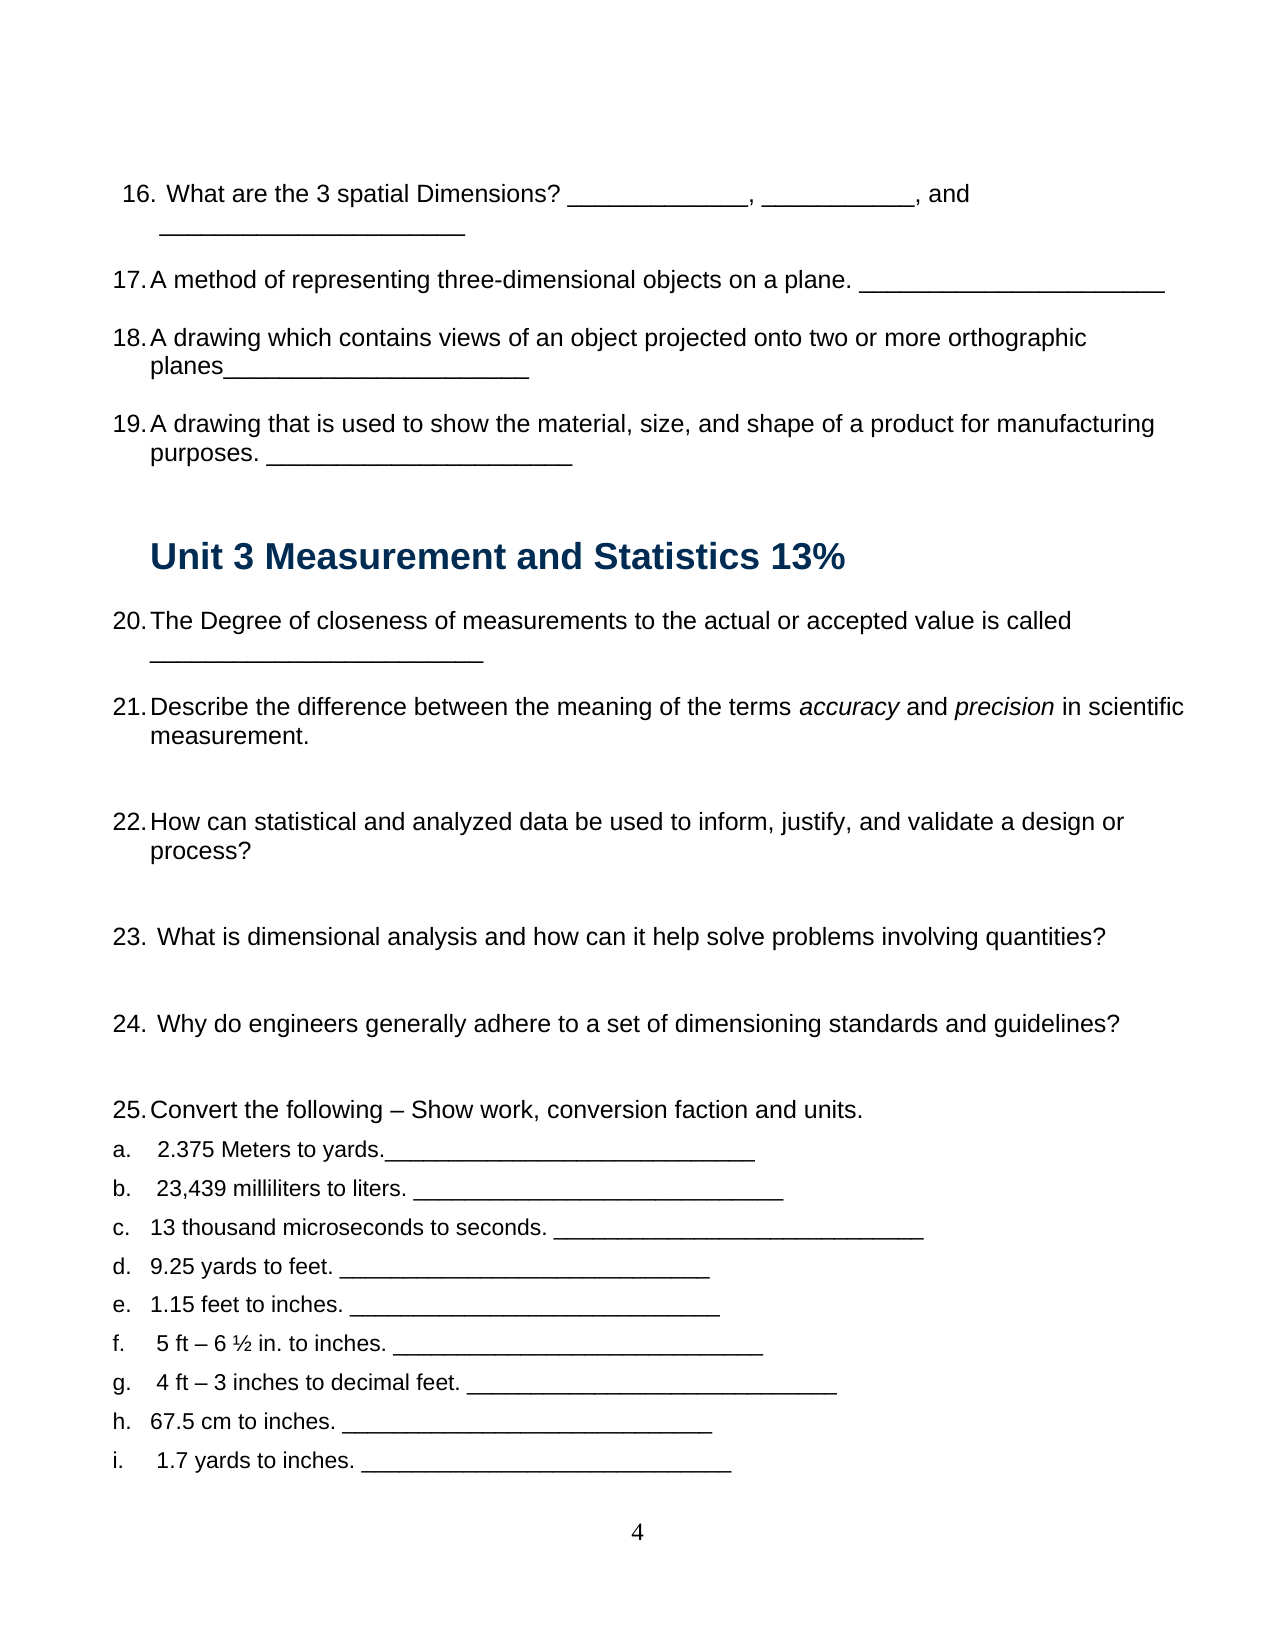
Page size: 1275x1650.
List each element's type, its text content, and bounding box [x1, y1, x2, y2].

list 5 ft – 6 ½ in. to inches. _____________________________ [112, 1330, 1200, 1357]
list 23,439 milliliters to liters. _____________________________ [112, 1175, 1200, 1201]
list The Degree of closeness of measurements to the actual or accepted value is called ________________________ [112, 606, 1200, 663]
list 67.5 cm to inches. _____________________________ [112, 1408, 1200, 1434]
list A drawing which contains views of an object projected onto two or more orthographic planes______________________ [112, 322, 1200, 380]
list 13 thousand microseconds to seconds. _____________________________ [112, 1214, 1200, 1240]
list 4 ft – 3 inches to decimal feet. _____________________________ [112, 1369, 1200, 1396]
list 9.25 yards to feet. _____________________________ [112, 1253, 1200, 1279]
list A drawing that is used to show the material, size, and shape of a product for manufacturing purposes. ______________________ [112, 409, 1200, 466]
list A method of representing three-dimensional objects on a plane. ______________________ [112, 265, 1200, 294]
list Convert the following – Show work, conversion faction and units. [112, 1095, 1200, 1123]
list 2.375 Meters to yards._____________________________ [112, 1136, 1200, 1162]
list How can statistical and analyzed data be used to inform, justify, and validate a design or process? [112, 807, 1200, 865]
list What are the 3 spatial Dimensions? _____________, ___________, and ______________________ [122, 179, 1200, 236]
list What is dimensional analysis and how can it help solve problems involving quantities? [112, 922, 1200, 951]
list Why do engineers generally adhere to a set of dimensioning standards and guidelines? [112, 1008, 1200, 1037]
text Unit 3 Measurement and Statistics 13% [150, 534, 1200, 577]
list 1.7 yards to inches. _____________________________ [112, 1447, 1200, 1473]
list 1.15 feet to inches. _____________________________ [112, 1291, 1200, 1318]
list Describe the difference between the meaning of the terms accuracy and precision in scientific measurement. [112, 692, 1200, 750]
